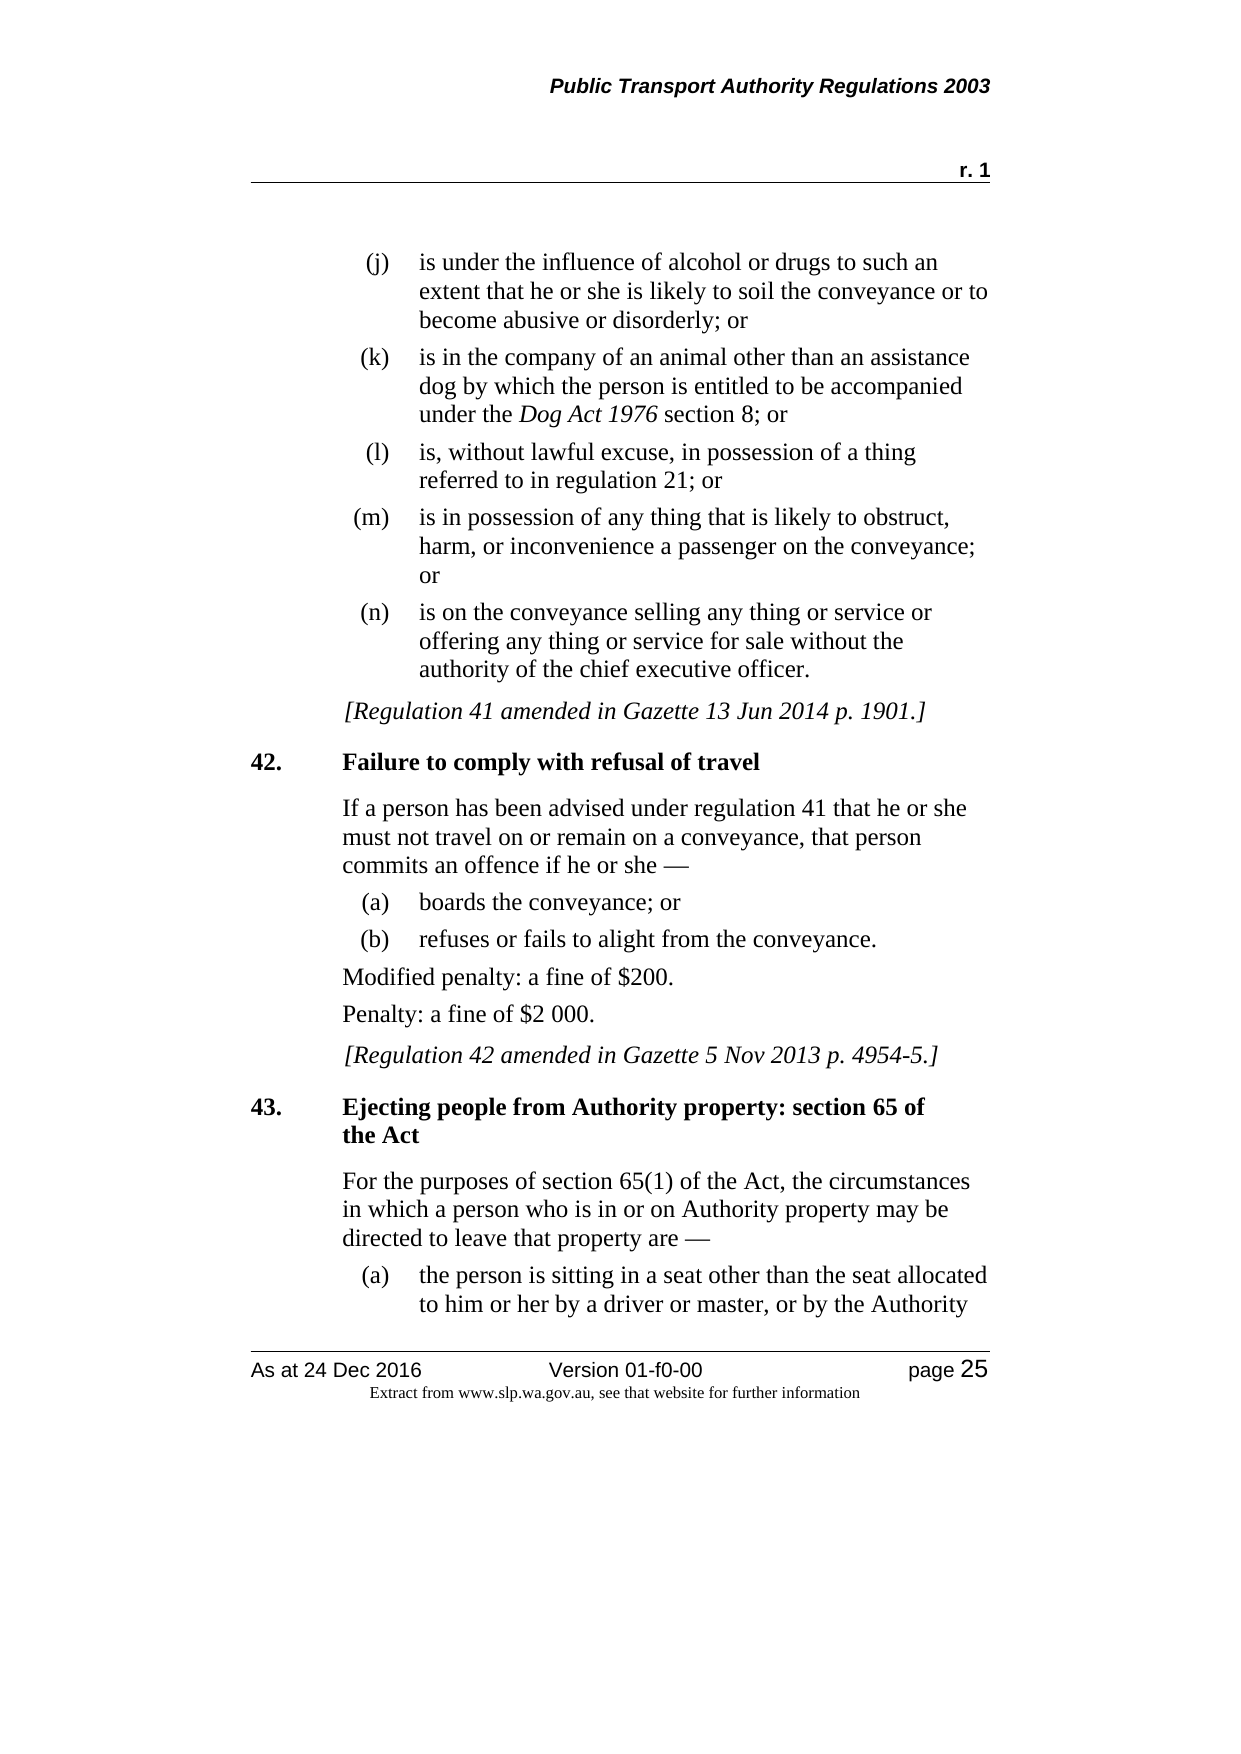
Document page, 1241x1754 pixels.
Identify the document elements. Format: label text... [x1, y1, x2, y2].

text (j) is under the influence of alcohol or drugs to such an extent that he or she is likely to soil the conveyance or to become abusive or disorderly; or [251, 247, 990, 334]
text (m) is in possession of any thing that is likely to obstruct, harm, or inconvenience a passenger on the conveyance; or [251, 502, 990, 589]
subtitle 42. Failure to comply with refusal of travel [251, 747, 990, 776]
text (n) is on the conveyance selling any thing or service or offering any thing or service for sale without the authority of the chief executive officer. [251, 597, 990, 683]
text Modified penalty: a fine of $200. [251, 962, 990, 990]
text [Regulation 41 amended in Gazette 13 Jun 2014 p. 1901.] [251, 696, 990, 724]
subtitle 43. Ejecting people from Authority property: section 65 of the Act [251, 1092, 990, 1149]
text (b) refuses or fails to alight from the conveyance. [251, 924, 990, 953]
text If a person has been advised under regulation 41 that he or she must not travel on or remain on a conveyance, that person commits an offence if he or she — [251, 793, 990, 879]
text For the purposes of section 65(1) of the Act, the circumstances in which a person who is in or on Authority property may be directed to leave that property are — [251, 1166, 990, 1252]
text (l) is, without lawful excuse, in possession of a thing referred to in regulation 21; or [251, 437, 990, 494]
text (k) is in the company of an animal other than an assistance dog by which the person is entitled to be accompanied under the Dog Act 1976 section 8; or [251, 342, 990, 428]
text (a) boards the conveyance; or [251, 887, 990, 916]
text [Regulation 42 amended in Gazette 5 Nov 2013 p. 4954-5.] [251, 1040, 990, 1069]
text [251, 1260, 990, 1318]
text Penalty: a fine of $2 000. [251, 999, 990, 1027]
